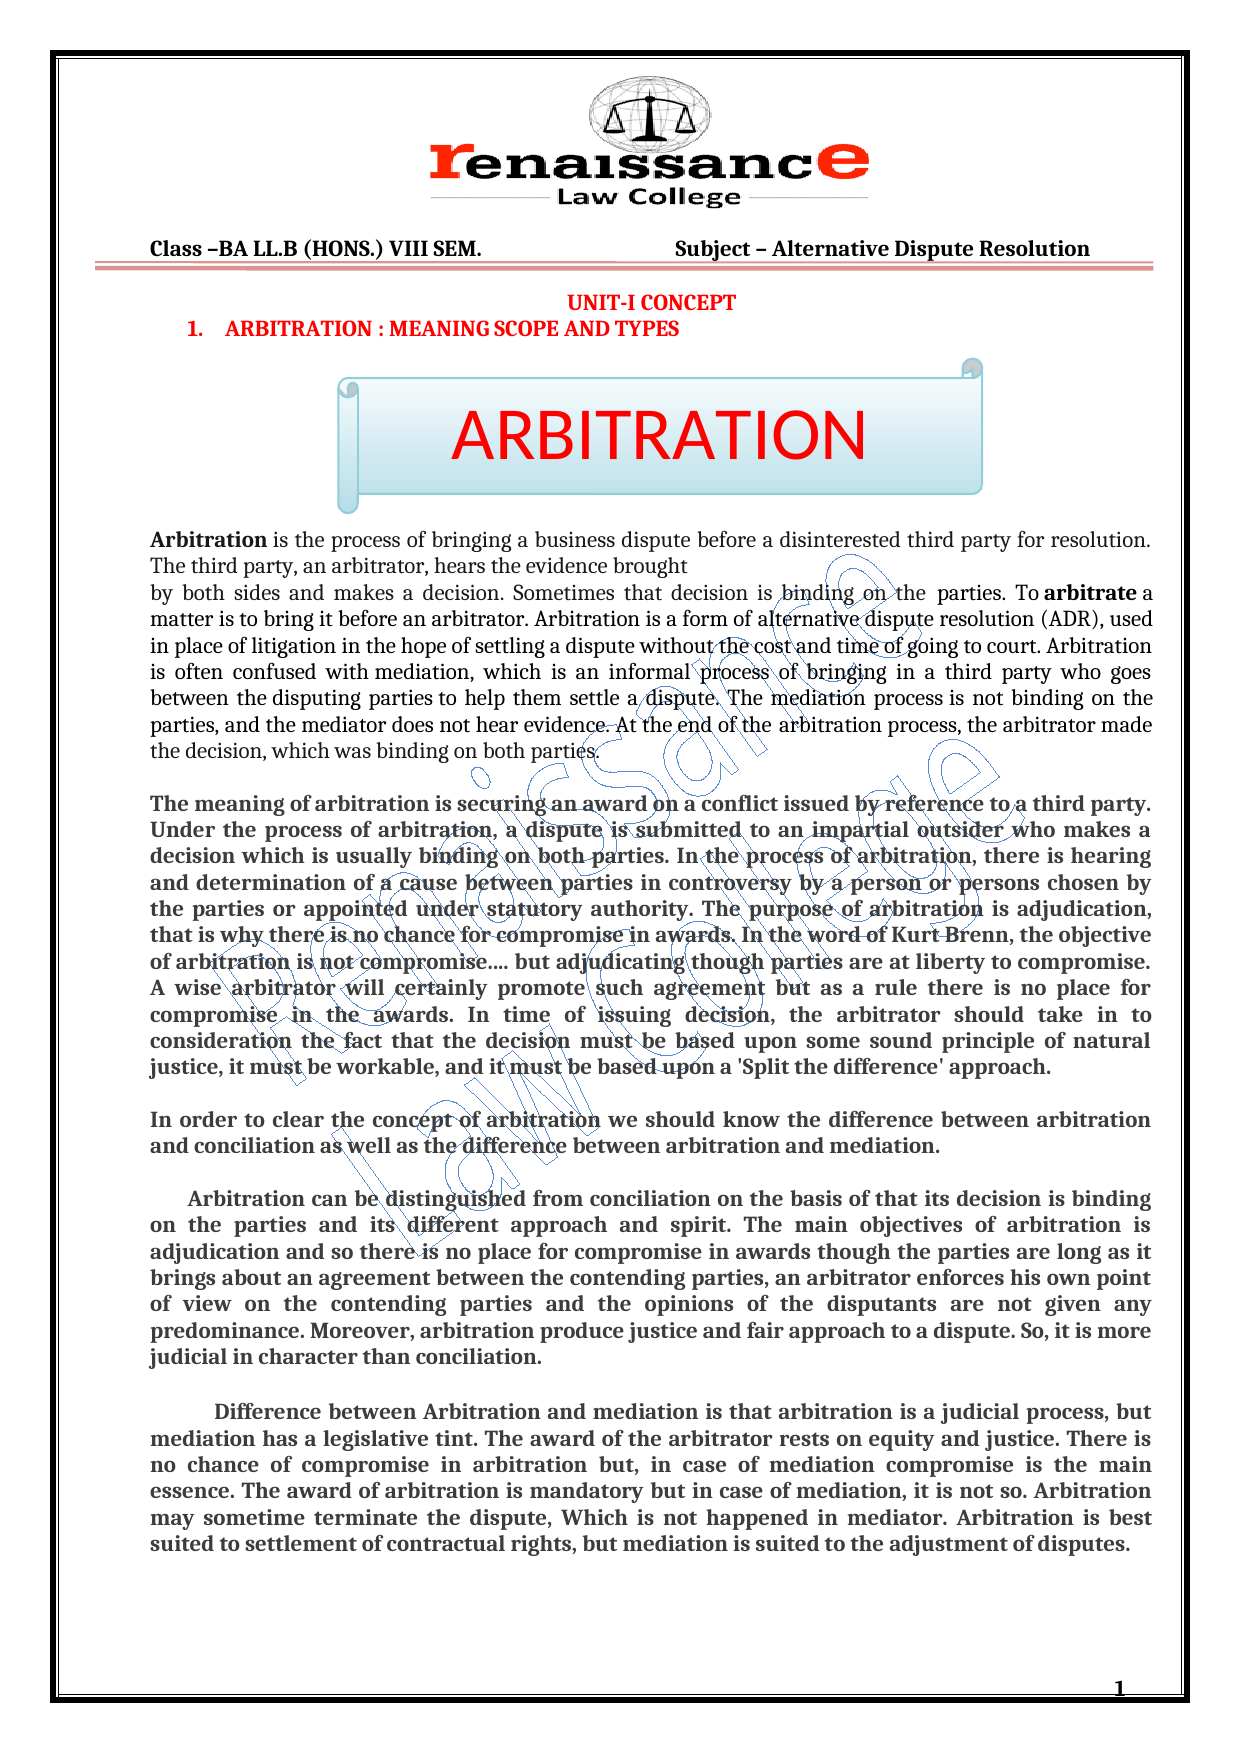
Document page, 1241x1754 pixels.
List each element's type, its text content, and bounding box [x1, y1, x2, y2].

list ARBITRATION : MEANING SCOPE AND TYPES [187, 316, 1153, 342]
picture [406, 75, 897, 209]
text Difference between Arbitration and mediation is that arbitration is a judicial process, but mediation has a legislative tint. The award of the arbitrator rests on equity and justice. There is no chance of compromise in arbitration but, in case of mediation compromise is the main essence. The award of arbitration is mandatory but in case of mediation, it is not so. Arbitration may sometime terminate the dispute, Which is not happened in mediator. Arbitration is best suited to settlement of contractual rights, but mediation is suited to the adjustment of disputes. [150, 1399, 1153, 1557]
text UNIT-I CONCEPT [150, 290, 1153, 316]
text In order to clear the concept of arbitration we should know the difference between arbitration and conciliation as well as the difference between arbitration and mediation. [150, 1107, 1153, 1159]
text by both sides and makes a decision. Sometimes that decision is binding on the parties. To arbitrate a matter is to bring it before an arbitrator. Arbitration is a form of alternative dispute resolution (ADR), used in place of litigation in the hope of settling a dispute without the cost and time of going to court. Arbitration is often confused with mediation, which is an informal process of bringing in a third party who goes between the disputing parties to help them settle a dispute. The mediation process is not binding on the parties, and the mediator does not hear evidence. At the end of the arbitration process, the arbitrator made the decision, which was binding on both parties. [150, 580, 1153, 764]
text Arbitration can be distinguished from conciliation on the basis of that its decision is binding on the parties and its different approach and spirit. The main objectives of arbitration is adjudication and so there is no place for compromise in awards though the parties are long as it brings about an agreement between the contending parties, an arbitrator enforces his own point of view on the contending parties and the opinions of the disputants are not given any predominance. Moreover, arbitration produce justice and fair approach to a dispute. So, it is more judicial in character than conciliation. [150, 1186, 1153, 1370]
text Arbitration is the process of bringing a business dispute before a disinterested third party for resolution. The third party, an arbitrator, hears the evidence brought [150, 527, 1153, 580]
text The meaning of arbitration is securing an award on a conflict issued by reference to a third party. Under the process of arbitration, a dispute is submitted to an impartial outsider who makes a decision which is usually binding on both parties. In the process of arbitration, there is hearing and determination of a cause between parties in controversy by a person or persons chosen by the parties or appointed under statutory authority. The purpose of arbitration is adjudication, that is why there is no chance for compromise in awards. In the word of Kurt Brenn, the objective of arbitration is not compromise.... but adjudicating though parties are at liberty to compromise. A wise arbitrator will certainly promote such agreement but as a rule there is no place for compromise in the awards. In time of issuing decision, the arbitrator should take in to consideration the fact that the decision must be based upon some sound principle of natural justice, it must be workable, and it must be based upon a 'Split the difference' approach. [150, 791, 1153, 1080]
